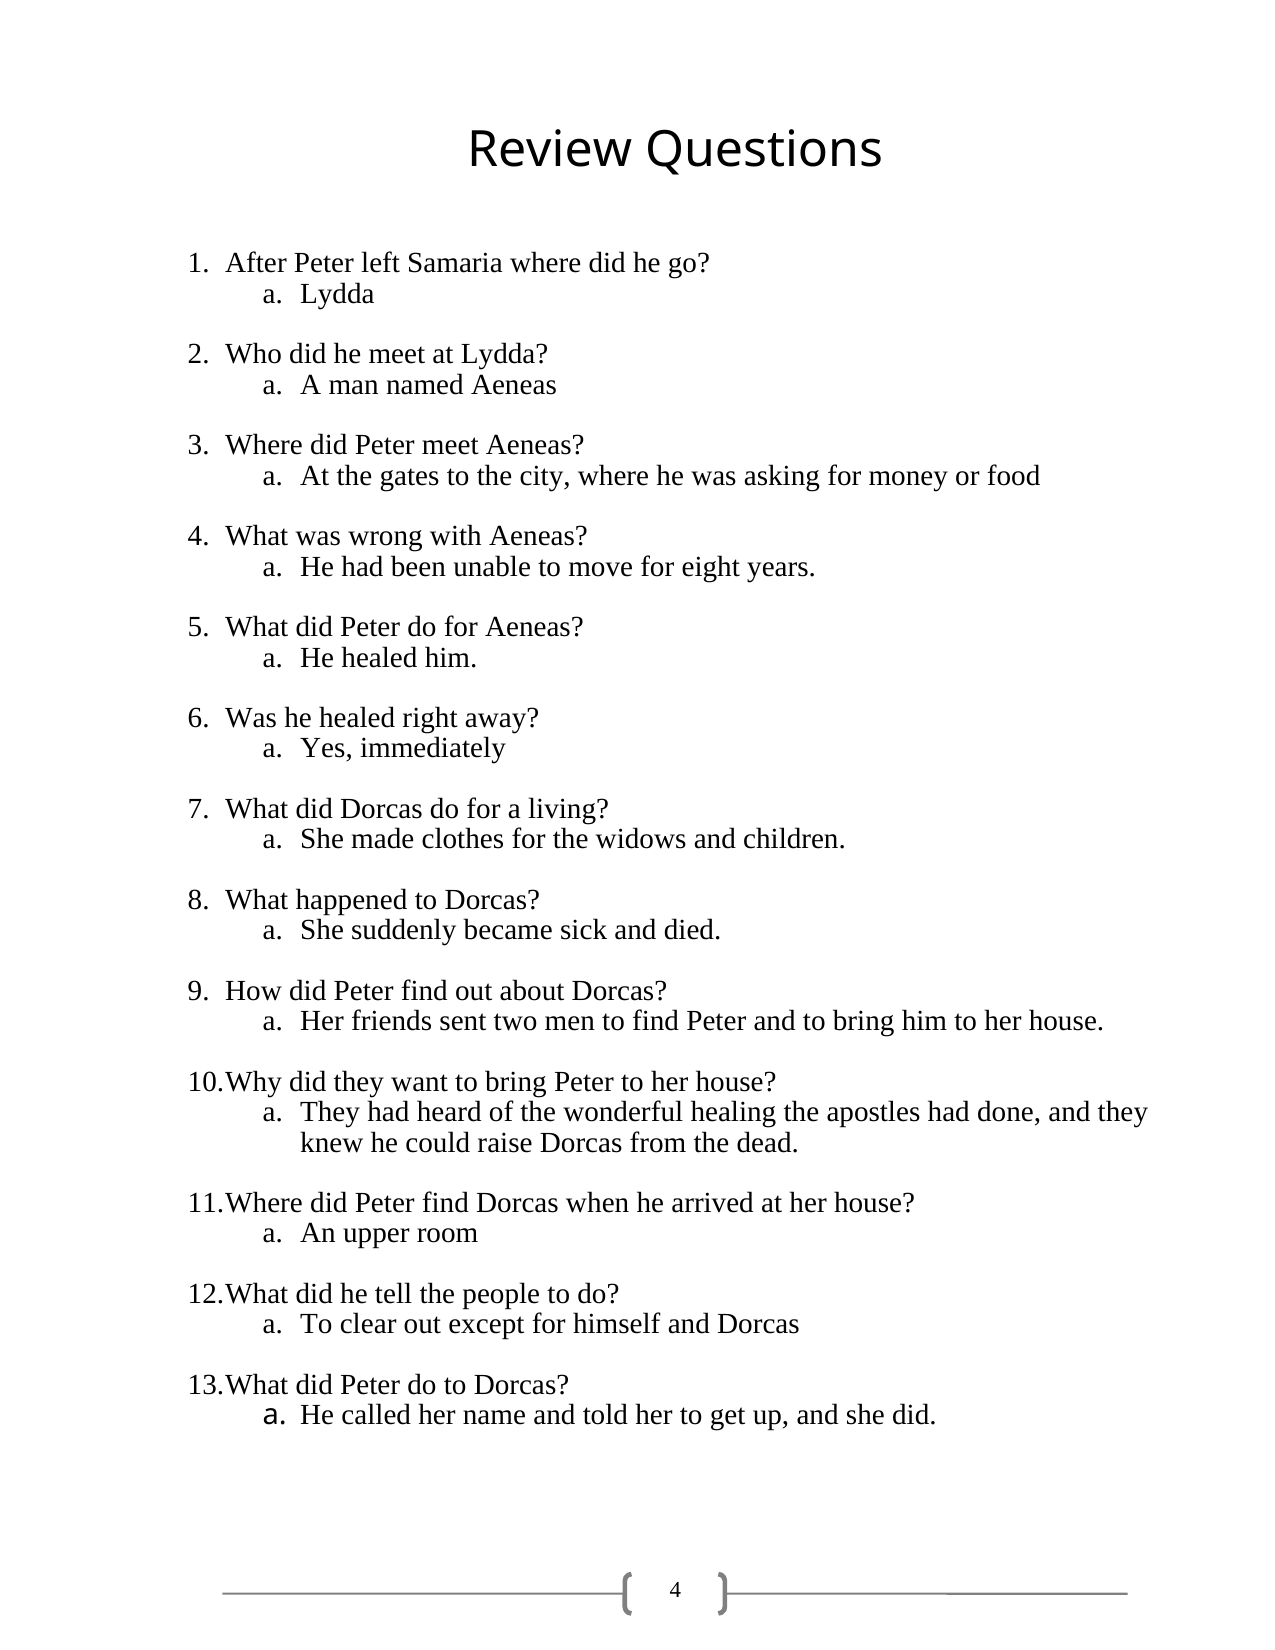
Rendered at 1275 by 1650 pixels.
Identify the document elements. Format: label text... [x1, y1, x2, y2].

list What did Peter do for Aeneas? [187, 612, 1200, 643]
list After Peter left Samaria where did he go? [187, 249, 1200, 279]
list What did Dorcas do for a living? [187, 794, 1200, 825]
list Why did they want to bring Peter to her house? [187, 1067, 1200, 1097]
list Where did Peter meet Aeneas? [187, 431, 1200, 461]
list At the gates to the city, where he was asking for money or food [262, 461, 1200, 491]
list Her friends sent two men to find Peter and to bring him to her house. [262, 1007, 1200, 1037]
list An upper room [262, 1219, 1200, 1249]
list What happened to Dorcas? [187, 885, 1200, 916]
list Was he healed right away? [187, 703, 1200, 734]
list What did he tell the people to do? [187, 1279, 1200, 1310]
list Lydda [262, 279, 1200, 309]
list How did Peter find out about Dorcas? [187, 976, 1200, 1007]
list They had heard of the wonderful healing the apostles had done, and they knew he could raise Dorcas from the dead. [262, 1097, 1200, 1158]
list Who did he meet at Lydda? [187, 340, 1200, 370]
list He had been unable to move for eight years. [262, 552, 1200, 582]
list To clear out except for himself and Dorcas [262, 1310, 1200, 1340]
list A man named Aeneas [262, 370, 1200, 400]
list She made clothes for the widows and children. [262, 825, 1200, 855]
list He called her name and told her to get up, and she did. [262, 1401, 1200, 1431]
list He healed him. [262, 643, 1200, 673]
list She suddenly became sick and died. [262, 916, 1200, 946]
subtitle Review Questions [150, 112, 1200, 181]
list What was wrong with Aeneas? [187, 522, 1200, 552]
list Where did Peter find Dorcas when he arrived at her house? [187, 1188, 1200, 1219]
list What did Peter do to Dorcas? [187, 1370, 1200, 1401]
list Yes, immediately [262, 734, 1200, 764]
